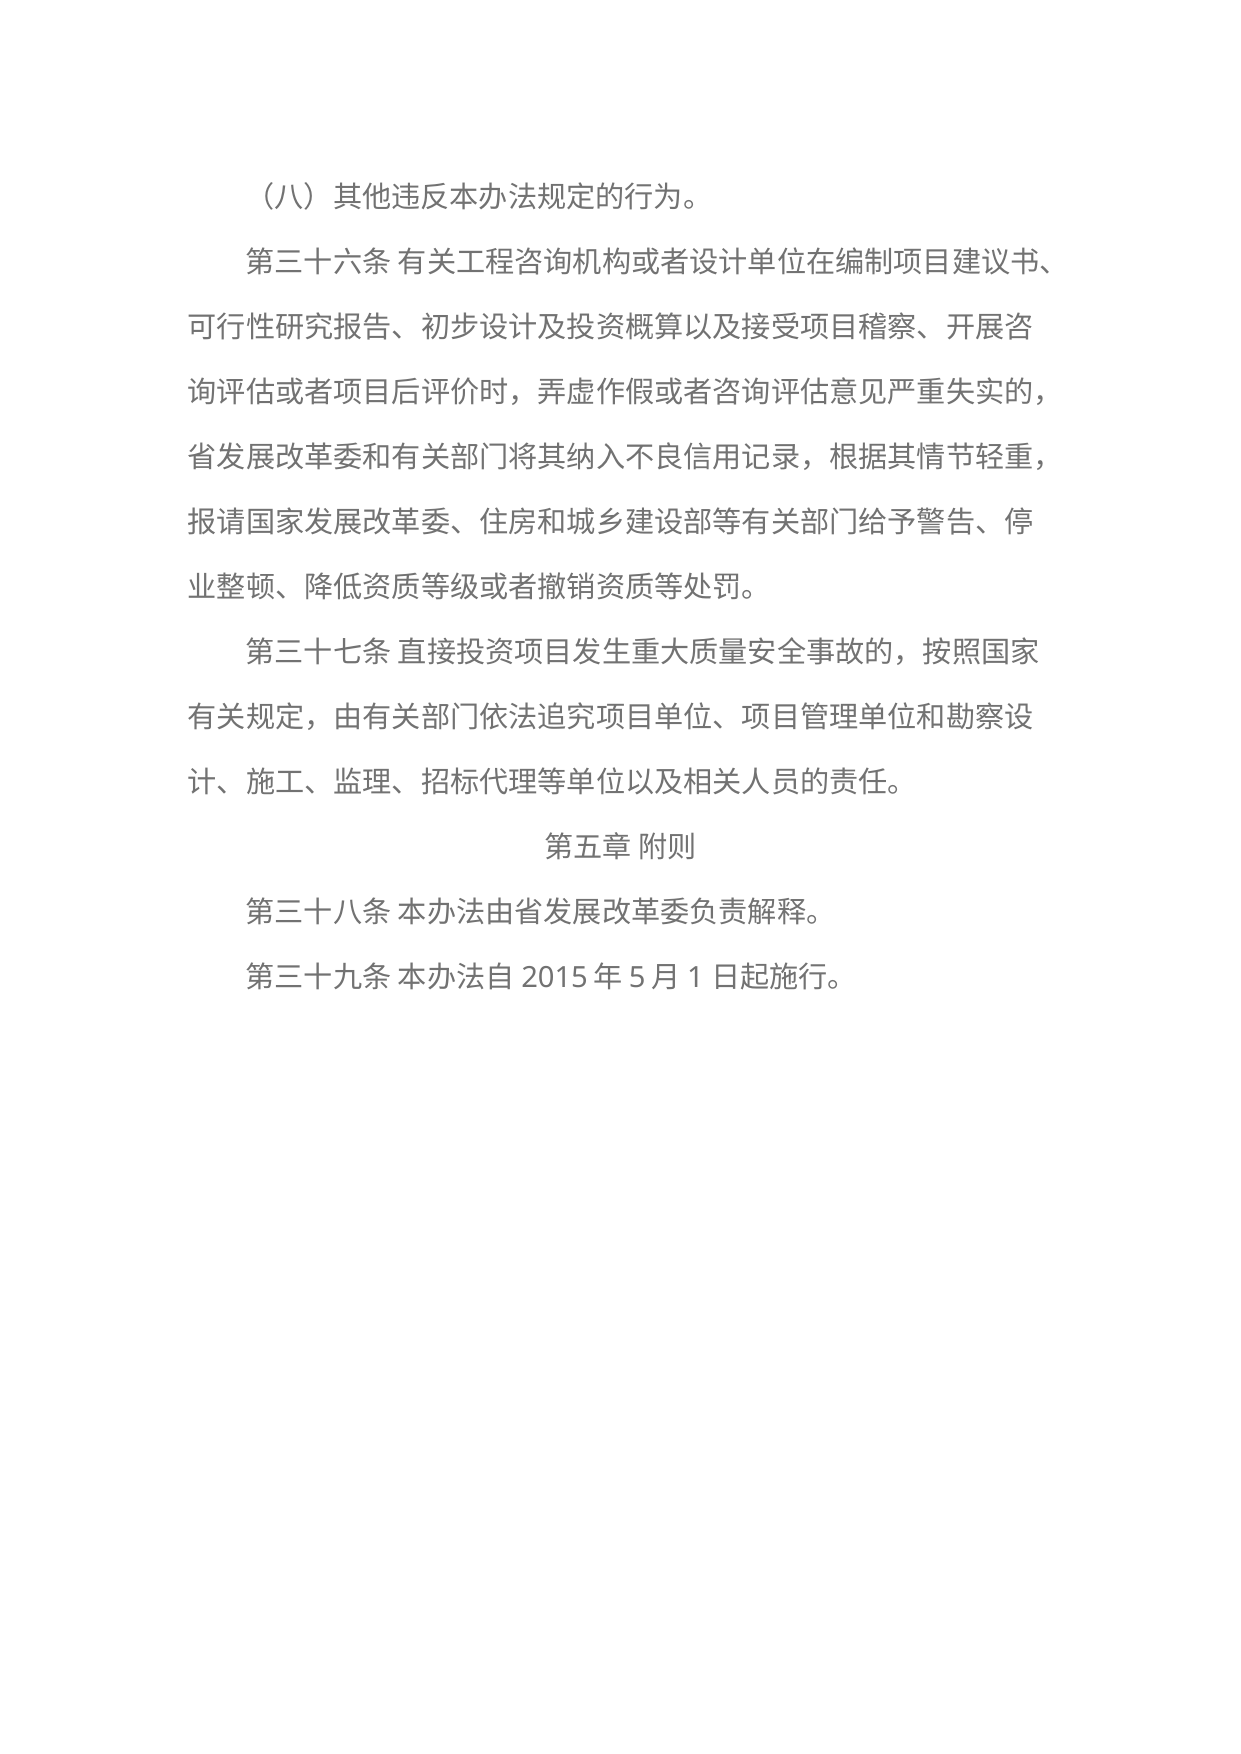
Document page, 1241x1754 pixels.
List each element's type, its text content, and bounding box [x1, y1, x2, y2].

text 第三十九条 本办法自 2015年5月 1 日起施行。 [187, 942, 1053, 1007]
text （八）其他违反本办法规定的行为。 [187, 162, 1053, 227]
text 第三十七条 直接投资项目发生重大质量安全事故的，按照国家有关规定，由有关部门依法追究项目单位、项目管理单位和勘察设计、施工、监理、招标代理等单位以及相关人员的责任。 [187, 617, 1053, 812]
text 第三十八条 本办法由省发展改革委负责解释。 [187, 877, 1053, 942]
text 第五章 附则 [187, 812, 1053, 877]
text 第三十六条 有关工程咨询机构或者设计单位在编制项目建议书、可行性研究报告、初步设计及投资概算以及接受项目稽察、开展咨询评估或者项目后评价时，弄虚作假或者咨询评估意见严重失实的，省发展改革委和有关部门将其纳入不良信用记录，根据其情节轻重，报请国家发展改革委、住房和城乡建设部等有关部门给予警告、停业整顿、降低资质等级或者撤销资质等处罚。 [187, 227, 1053, 617]
